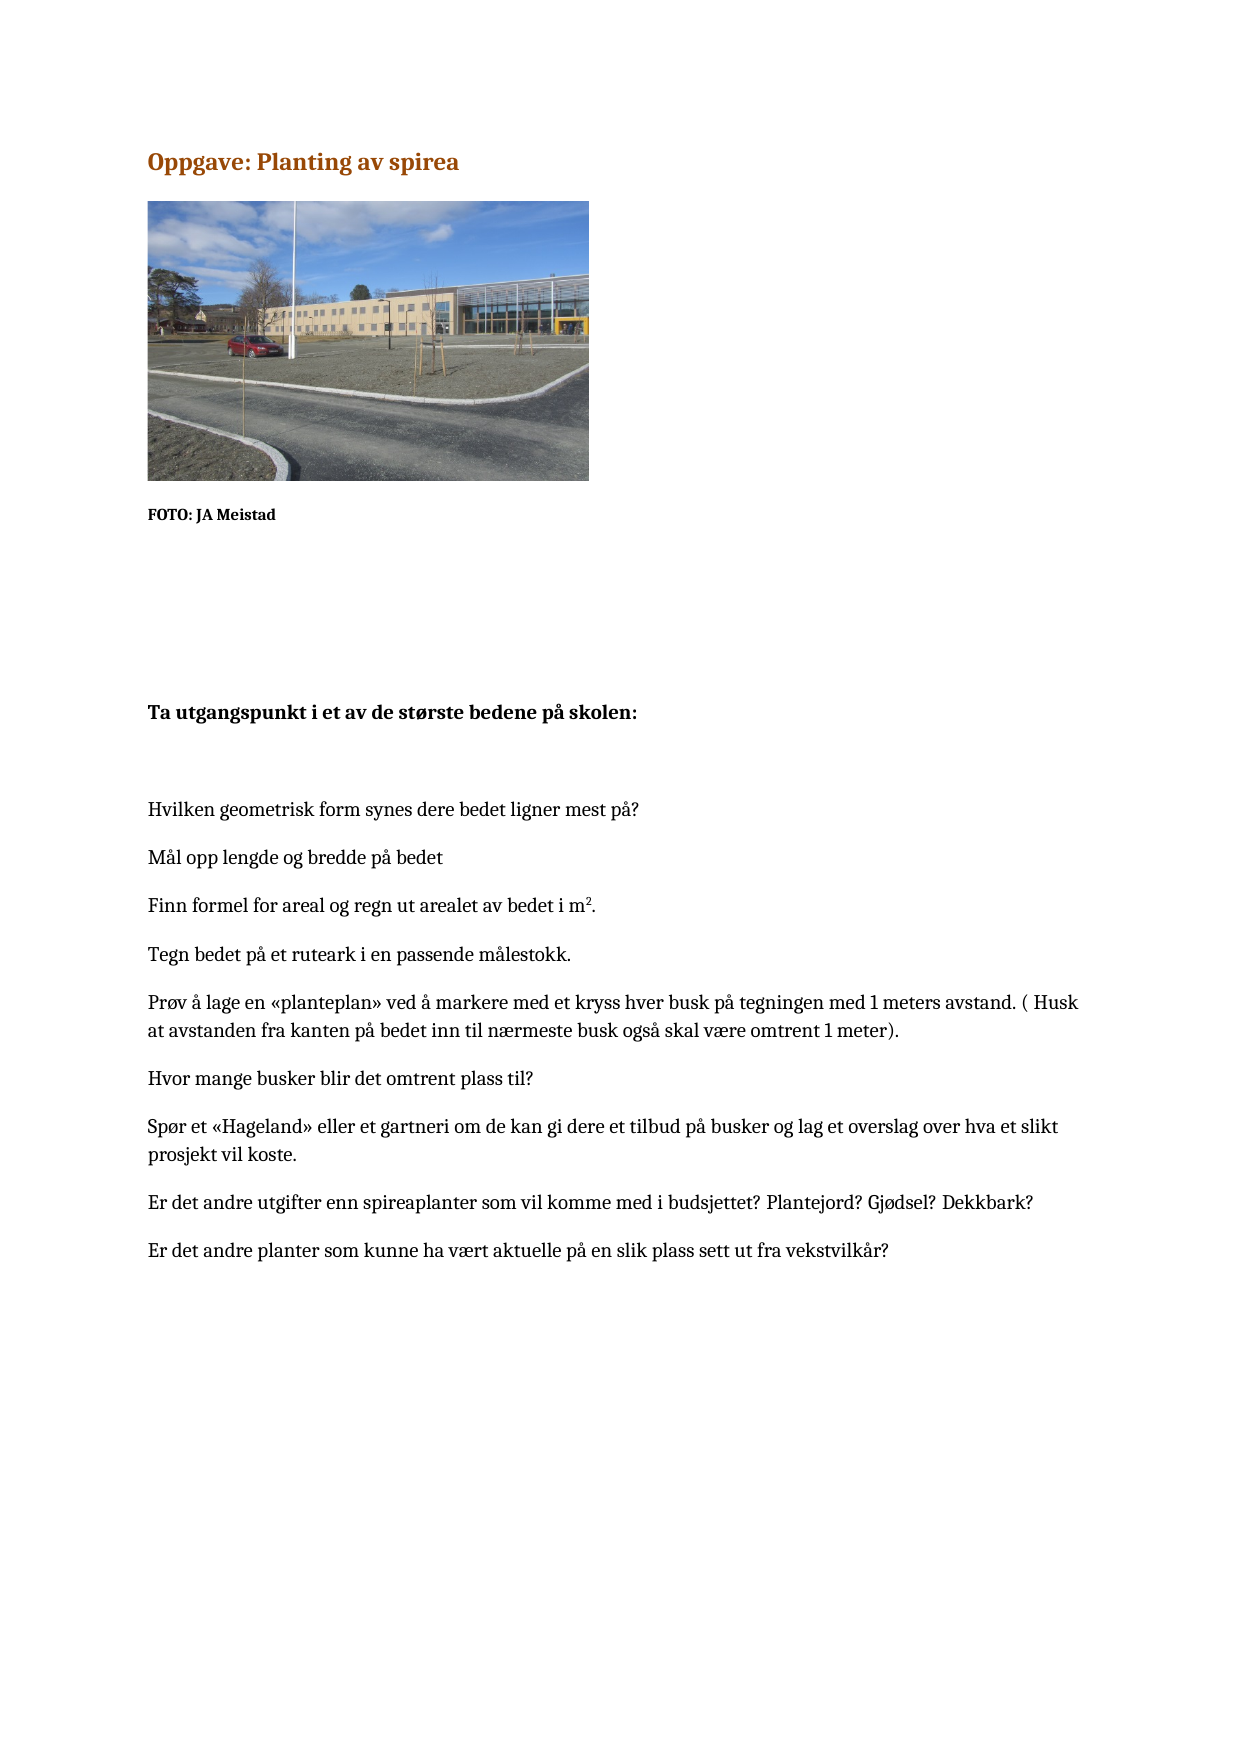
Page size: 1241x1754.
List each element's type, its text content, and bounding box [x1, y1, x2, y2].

text Ta utgangspunkt i et av de største bedene på skolen: [148, 701, 1093, 725]
text Er det andre planter som kunne ha vært aktuelle på en slik plass sett ut fra vekstvilkår? [148, 1239, 1093, 1263]
text Hvilken geometrisk form synes dere bedet ligner mest på? [148, 797, 1093, 821]
text Oppgave: Planting av spirea [148, 148, 1093, 176]
text Mål opp lengde og bredde på bedet [148, 846, 1093, 870]
text Prøv å lage en «planteplan» ved å markere med et kryss hver busk på tegningen med 1 meters avstand. ( Husk at avstanden fra kanten på bedet inn til nærmeste busk også skal være omtrent 1 meter). [148, 991, 1093, 1042]
text FOTO: JA Meistad [148, 505, 1093, 524]
picture [147, 201, 589, 481]
text Finn formel for areal og regn ut arealet av bedet i m2. [148, 894, 1093, 918]
text Spør et «Hageland» eller et gartneri om de kan gi dere et tilbud på busker og lag et overslag over hva et slikt prosjekt vil koste. [148, 1115, 1093, 1166]
text Tegn bedet på et ruteark i en passende målestokk. [148, 942, 1093, 966]
text Er det andre utgifter enn spireaplanter som vil komme med i budsjettet? Plantejord? Gjødsel? Dekkbark? [148, 1191, 1093, 1215]
text Hvor mange busker blir det omtrent plass til? [148, 1067, 1093, 1091]
